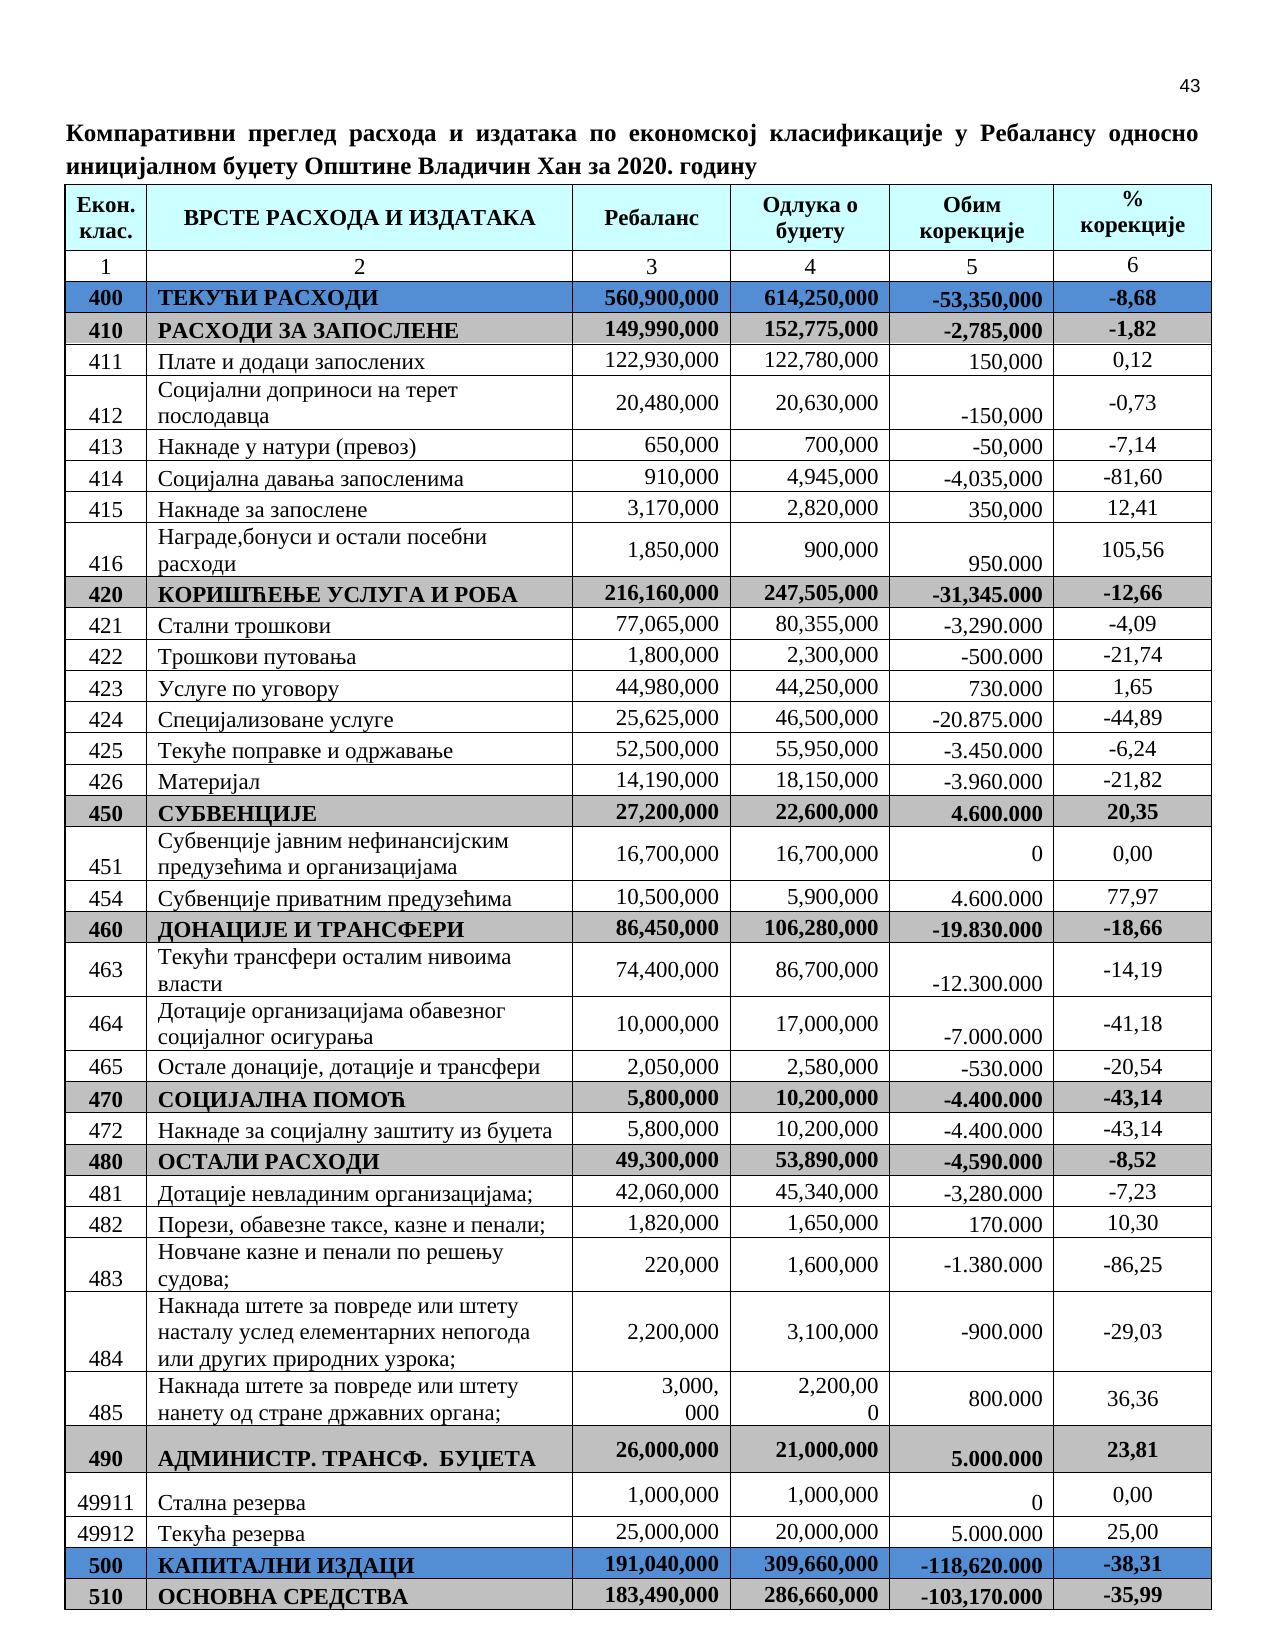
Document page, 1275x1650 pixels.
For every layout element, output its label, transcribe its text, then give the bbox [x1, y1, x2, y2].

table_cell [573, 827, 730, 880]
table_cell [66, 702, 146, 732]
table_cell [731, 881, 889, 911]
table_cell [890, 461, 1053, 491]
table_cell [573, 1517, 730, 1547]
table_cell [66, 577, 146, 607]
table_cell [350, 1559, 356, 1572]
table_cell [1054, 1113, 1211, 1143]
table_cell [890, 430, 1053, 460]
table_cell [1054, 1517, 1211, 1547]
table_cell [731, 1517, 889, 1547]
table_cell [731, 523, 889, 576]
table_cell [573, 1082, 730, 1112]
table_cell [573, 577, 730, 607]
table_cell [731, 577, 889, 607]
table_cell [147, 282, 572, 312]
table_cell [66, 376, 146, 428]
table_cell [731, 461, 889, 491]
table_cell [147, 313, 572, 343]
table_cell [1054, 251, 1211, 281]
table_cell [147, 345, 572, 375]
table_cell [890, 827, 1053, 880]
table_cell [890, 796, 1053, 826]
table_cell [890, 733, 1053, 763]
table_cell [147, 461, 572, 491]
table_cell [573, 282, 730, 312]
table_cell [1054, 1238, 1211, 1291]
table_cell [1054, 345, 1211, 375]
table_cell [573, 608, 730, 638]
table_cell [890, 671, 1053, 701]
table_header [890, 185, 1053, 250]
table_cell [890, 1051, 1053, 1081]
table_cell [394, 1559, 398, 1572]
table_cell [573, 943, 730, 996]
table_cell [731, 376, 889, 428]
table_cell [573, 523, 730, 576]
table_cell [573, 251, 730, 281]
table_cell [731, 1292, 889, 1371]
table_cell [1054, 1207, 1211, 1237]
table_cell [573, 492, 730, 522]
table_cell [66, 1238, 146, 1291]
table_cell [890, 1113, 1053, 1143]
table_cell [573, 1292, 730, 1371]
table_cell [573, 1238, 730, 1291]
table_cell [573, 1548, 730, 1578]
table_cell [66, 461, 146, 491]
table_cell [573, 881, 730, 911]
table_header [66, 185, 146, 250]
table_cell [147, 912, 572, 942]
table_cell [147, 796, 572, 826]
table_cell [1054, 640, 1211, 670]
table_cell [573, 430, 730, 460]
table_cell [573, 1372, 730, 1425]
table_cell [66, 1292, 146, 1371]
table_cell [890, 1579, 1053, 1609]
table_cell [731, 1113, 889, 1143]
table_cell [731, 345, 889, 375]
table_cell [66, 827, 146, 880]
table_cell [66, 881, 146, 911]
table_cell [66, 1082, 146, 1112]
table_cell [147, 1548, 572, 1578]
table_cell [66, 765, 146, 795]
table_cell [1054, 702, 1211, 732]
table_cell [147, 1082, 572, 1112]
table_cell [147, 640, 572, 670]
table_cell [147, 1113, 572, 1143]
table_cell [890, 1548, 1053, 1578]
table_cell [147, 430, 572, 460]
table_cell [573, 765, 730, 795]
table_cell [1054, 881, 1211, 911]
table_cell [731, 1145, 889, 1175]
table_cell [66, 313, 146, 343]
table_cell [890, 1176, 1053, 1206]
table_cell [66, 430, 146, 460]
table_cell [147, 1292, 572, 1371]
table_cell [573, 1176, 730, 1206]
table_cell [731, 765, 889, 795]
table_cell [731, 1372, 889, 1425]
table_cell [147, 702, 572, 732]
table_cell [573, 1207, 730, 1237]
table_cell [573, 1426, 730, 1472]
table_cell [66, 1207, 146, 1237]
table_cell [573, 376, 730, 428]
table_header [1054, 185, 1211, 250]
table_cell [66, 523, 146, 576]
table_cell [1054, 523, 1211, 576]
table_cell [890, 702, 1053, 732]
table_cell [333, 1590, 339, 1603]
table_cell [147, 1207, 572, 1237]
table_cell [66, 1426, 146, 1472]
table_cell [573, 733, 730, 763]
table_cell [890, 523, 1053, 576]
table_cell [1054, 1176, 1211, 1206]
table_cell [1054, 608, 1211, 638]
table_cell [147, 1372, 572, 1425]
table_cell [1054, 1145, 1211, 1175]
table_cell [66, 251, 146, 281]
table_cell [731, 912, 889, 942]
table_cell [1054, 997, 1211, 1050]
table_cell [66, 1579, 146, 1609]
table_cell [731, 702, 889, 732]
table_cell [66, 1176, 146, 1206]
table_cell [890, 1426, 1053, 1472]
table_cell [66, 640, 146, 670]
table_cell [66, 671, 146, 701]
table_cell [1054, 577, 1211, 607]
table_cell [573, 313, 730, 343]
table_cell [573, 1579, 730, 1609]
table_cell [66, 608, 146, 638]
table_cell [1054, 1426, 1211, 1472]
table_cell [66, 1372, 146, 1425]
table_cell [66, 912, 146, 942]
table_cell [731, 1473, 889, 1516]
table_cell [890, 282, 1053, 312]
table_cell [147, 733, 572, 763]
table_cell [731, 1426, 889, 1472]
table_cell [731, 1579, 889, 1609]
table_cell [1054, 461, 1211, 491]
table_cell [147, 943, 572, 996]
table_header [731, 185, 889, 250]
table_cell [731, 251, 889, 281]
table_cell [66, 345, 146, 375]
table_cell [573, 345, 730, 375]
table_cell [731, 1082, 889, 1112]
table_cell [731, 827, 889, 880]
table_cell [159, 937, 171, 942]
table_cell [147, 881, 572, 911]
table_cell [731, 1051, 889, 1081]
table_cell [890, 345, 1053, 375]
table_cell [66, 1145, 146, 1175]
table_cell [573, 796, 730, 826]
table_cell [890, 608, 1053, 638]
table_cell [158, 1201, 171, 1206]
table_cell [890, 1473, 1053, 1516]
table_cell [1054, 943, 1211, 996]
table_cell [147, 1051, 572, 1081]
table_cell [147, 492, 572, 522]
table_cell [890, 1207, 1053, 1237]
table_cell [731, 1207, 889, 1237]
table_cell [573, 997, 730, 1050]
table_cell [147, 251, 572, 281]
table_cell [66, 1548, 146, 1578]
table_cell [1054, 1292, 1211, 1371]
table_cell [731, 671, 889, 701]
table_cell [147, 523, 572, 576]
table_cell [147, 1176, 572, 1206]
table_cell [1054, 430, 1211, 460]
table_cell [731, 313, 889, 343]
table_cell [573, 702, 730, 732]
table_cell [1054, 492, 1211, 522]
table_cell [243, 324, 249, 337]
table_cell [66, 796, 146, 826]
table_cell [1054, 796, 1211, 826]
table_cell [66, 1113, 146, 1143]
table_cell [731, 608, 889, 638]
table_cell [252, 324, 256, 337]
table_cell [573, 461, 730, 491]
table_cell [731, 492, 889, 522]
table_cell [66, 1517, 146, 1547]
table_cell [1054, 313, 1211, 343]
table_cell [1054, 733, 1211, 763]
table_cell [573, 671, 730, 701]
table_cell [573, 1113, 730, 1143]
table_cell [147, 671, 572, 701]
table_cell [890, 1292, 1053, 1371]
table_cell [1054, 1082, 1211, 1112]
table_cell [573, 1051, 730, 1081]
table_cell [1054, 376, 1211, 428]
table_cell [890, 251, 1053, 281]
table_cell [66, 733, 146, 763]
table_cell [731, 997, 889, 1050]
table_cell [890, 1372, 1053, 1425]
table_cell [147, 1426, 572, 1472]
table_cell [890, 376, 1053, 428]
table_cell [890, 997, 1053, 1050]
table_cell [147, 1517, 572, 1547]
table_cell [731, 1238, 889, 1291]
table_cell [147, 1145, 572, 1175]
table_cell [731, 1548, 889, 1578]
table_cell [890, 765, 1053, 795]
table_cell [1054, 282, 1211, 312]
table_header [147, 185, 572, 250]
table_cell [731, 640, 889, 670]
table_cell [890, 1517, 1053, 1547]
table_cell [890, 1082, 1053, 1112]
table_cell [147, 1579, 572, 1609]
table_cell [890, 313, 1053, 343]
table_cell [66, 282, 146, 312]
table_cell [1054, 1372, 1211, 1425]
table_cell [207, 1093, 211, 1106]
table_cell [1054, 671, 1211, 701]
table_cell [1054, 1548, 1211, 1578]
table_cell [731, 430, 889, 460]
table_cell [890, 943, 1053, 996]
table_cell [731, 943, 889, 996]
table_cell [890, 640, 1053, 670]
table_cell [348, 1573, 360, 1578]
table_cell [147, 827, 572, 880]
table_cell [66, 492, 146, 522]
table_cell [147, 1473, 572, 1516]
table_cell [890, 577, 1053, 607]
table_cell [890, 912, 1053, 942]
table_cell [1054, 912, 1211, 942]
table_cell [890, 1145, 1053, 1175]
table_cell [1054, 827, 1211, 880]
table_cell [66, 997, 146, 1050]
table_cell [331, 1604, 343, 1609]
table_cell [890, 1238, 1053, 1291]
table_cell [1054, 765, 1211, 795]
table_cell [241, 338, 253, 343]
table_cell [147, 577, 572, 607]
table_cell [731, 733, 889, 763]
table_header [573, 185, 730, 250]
text Компаративни преглед расхода и издатака по економској класификације у Ребалансу односно иницијалном буџету Општине Владичин Хан за 2020. годину [66, 118, 1200, 180]
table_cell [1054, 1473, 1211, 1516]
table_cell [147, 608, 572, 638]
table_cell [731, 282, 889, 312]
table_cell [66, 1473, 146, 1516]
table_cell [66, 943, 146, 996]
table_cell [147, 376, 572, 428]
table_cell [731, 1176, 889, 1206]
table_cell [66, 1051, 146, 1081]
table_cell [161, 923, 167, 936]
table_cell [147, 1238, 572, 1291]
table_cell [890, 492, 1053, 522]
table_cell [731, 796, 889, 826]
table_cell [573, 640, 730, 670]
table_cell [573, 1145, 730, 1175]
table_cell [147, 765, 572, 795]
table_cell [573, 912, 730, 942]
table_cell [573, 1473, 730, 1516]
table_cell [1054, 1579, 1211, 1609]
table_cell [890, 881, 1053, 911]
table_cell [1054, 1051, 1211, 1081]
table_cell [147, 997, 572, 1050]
